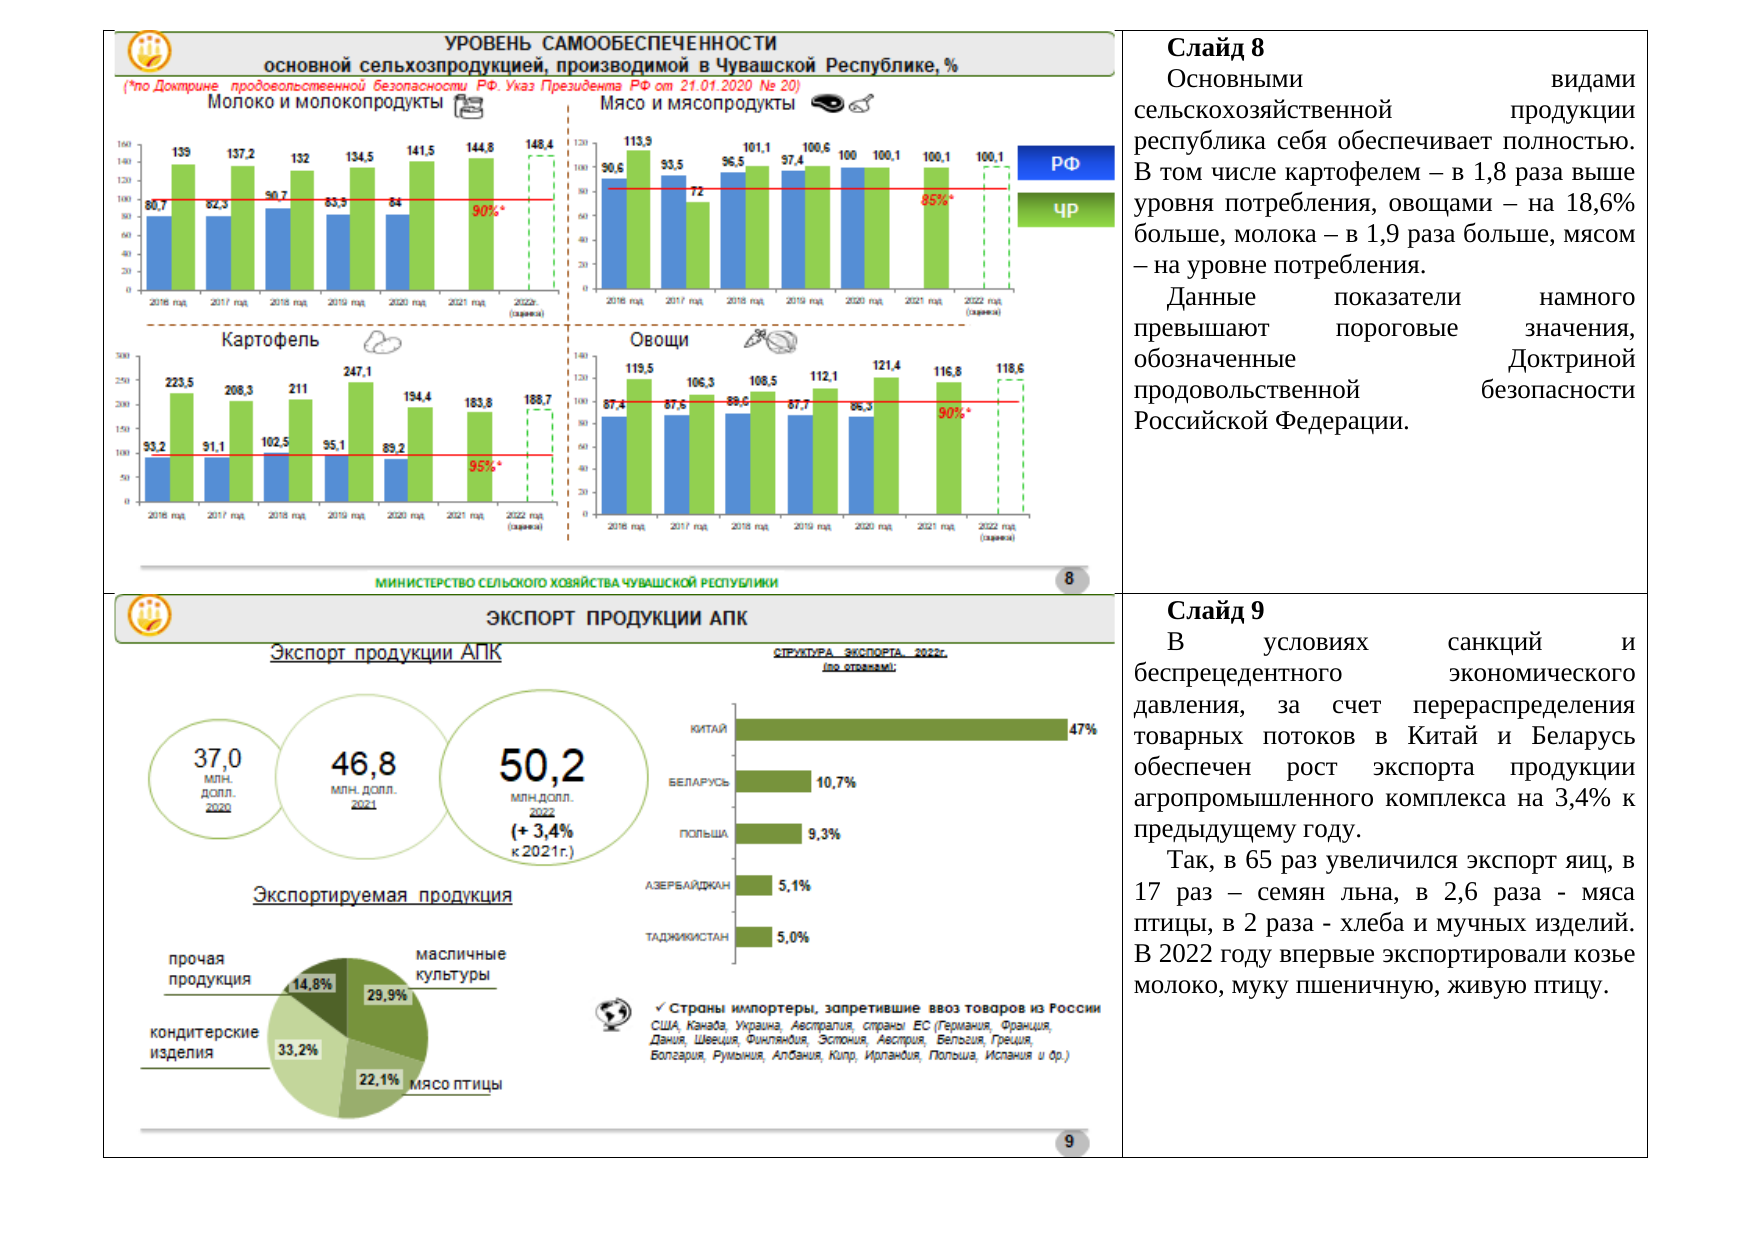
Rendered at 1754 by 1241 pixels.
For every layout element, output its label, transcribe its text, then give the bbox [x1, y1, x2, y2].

picture [114, 30, 1115, 1157]
table_cell [104, 31, 114, 593]
table_cell Слайд 9 В условиях санкций и беспрецедентного экономического давления, за счет перераспределения товарных потоков в Китай и Беларусь обеспечен рост экспорта продукции агропромышленного комплекса на 3,4% к предыдущему году. Так, в 65 раз увеличился экспорт яиц, в 17 раз – семян льна, в 2,6 раза - мяса птицы, в 2 раза - хлеба и мучных изделий. В 2022 году впервые экспортировали козье молоко, муку пшеничную, живую птицу. [1123, 594, 1647, 1157]
table_cell [1115, 31, 1122, 593]
table_cell [1115, 594, 1122, 1157]
table_cell Слайд 8 Основными видами сельскохозяйственной продукции республика себя обеспечивает полностью. В том числе картофелем – в 1,8 раза выше уровня потребления, овощами – на 18,6% больше, молока – в 1,9 раза больше, мясом – на уровне потребления. Данные показатели намного превышают пороговые значения, обозначенные Доктриной продовольственной безопасности Российской Федерации. [1123, 31, 1647, 593]
table_cell [104, 594, 114, 1157]
